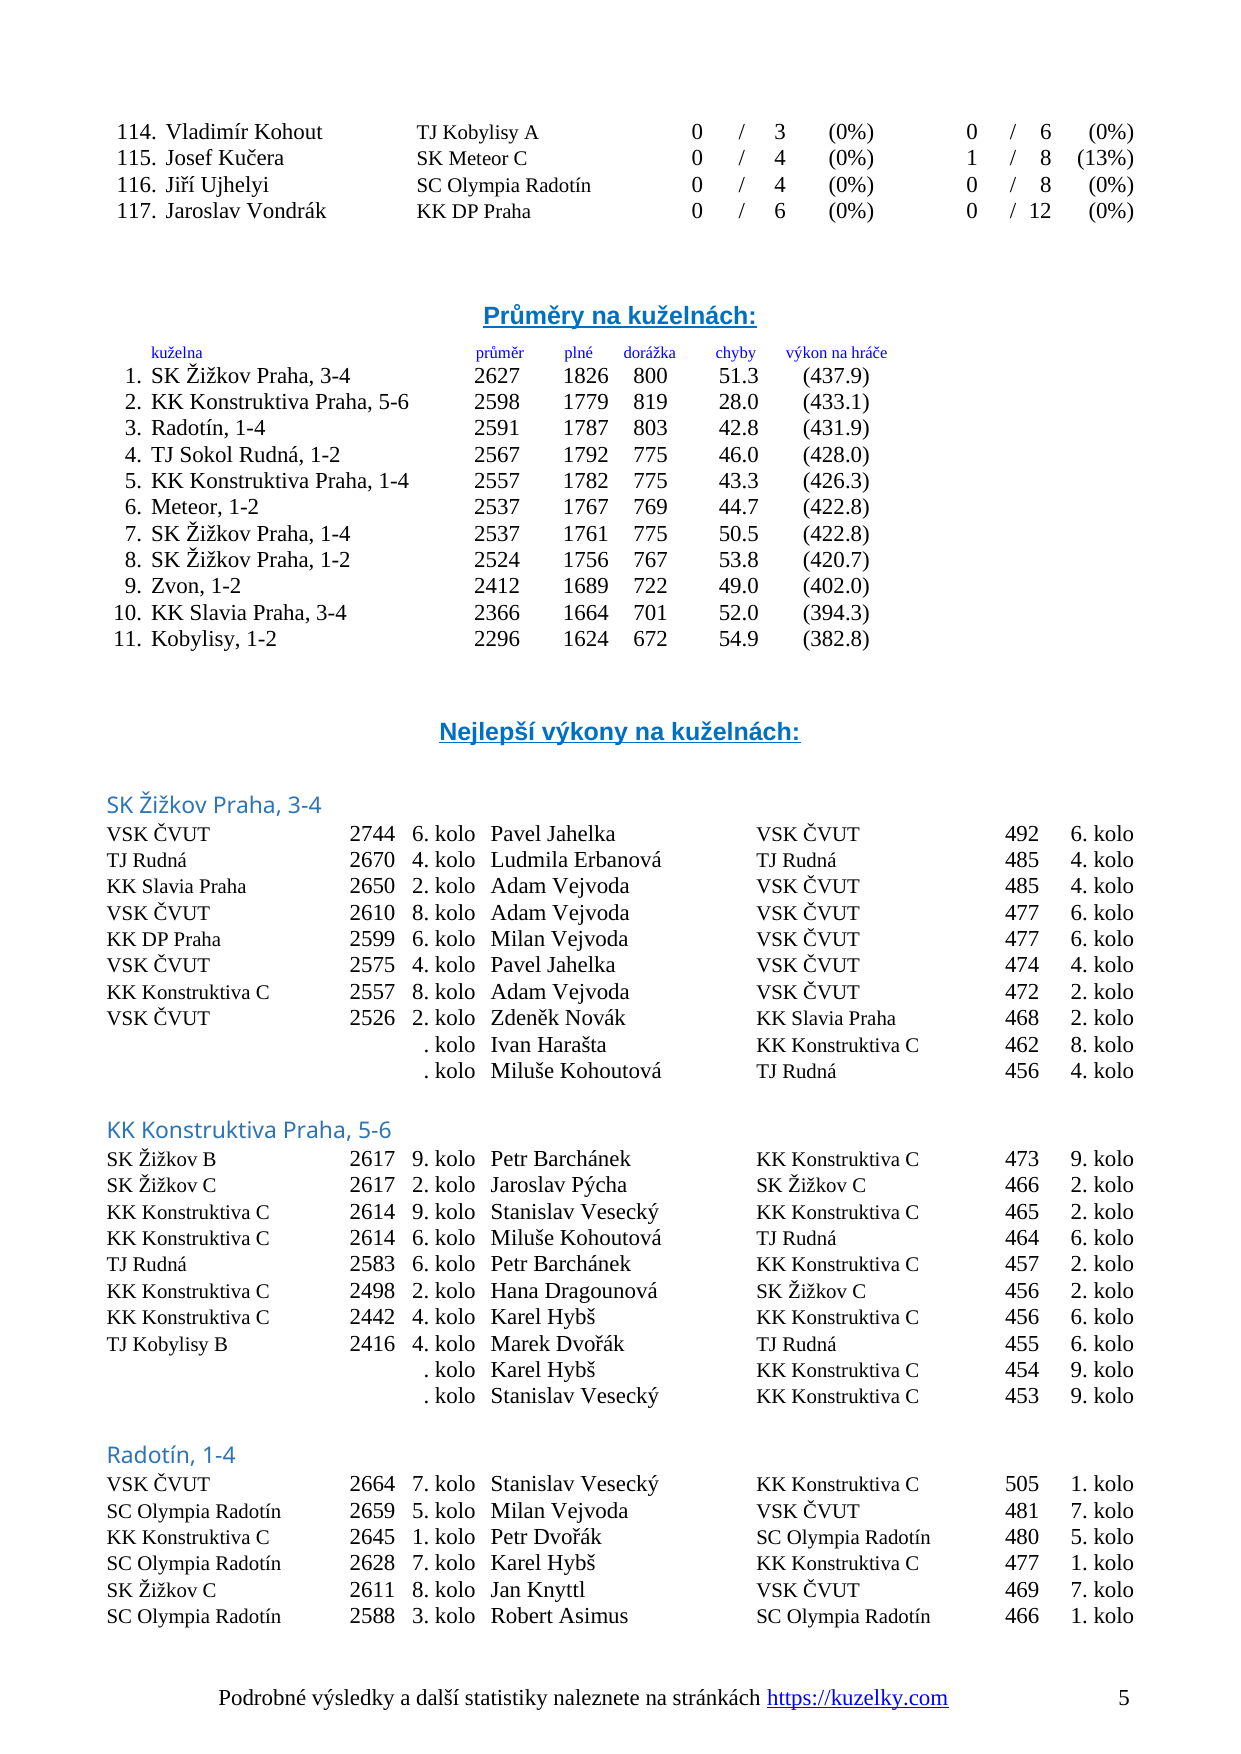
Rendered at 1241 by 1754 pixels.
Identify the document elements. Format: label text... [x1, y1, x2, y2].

text 1. SK Žižkov Praha, 3-4 2627 1826 800 51.3 (437.9) [106, 362, 1134, 388]
text SC Olympia Radotín 2588 3. kolo Robert Asimus SC Olympia Radotín 466 1. kolo [106, 1602, 1134, 1628]
text SK Žižkov C 2611 8. kolo Jan Knyttl VSK ČVUT 469 7. kolo [106, 1576, 1134, 1602]
text kuželna průměr plné dorážka chyby výkon na hráče [106, 342, 1134, 362]
text SK Žižkov B 2617 9. kolo Petr Barchánek KK Konstruktiva C 473 9. kolo [106, 1145, 1134, 1171]
text TJ Rudná 2670 4. kolo Ludmila Erbanová TJ Rudná 485 4. kolo [106, 846, 1134, 872]
text KK Konstruktiva C 2442 4. kolo Karel Hybš KK Konstruktiva C 456 6. kolo [106, 1303, 1134, 1329]
text KK Konstruktiva C 2498 2. kolo Hana Dragounová SK Žižkov C 456 2. kolo [106, 1277, 1134, 1303]
text 10. KK Slavia Praha, 3-4 2366 1664 701 52.0 (394.3) [106, 599, 1134, 625]
subtitle SK Žižkov Praha, 3-4 [106, 788, 1134, 820]
text . kolo Ivan Harašta KK Konstruktiva C 462 8. kolo [106, 1031, 1134, 1057]
text VSK ČVUT 2744 6. kolo Pavel Jahelka VSK ČVUT 492 6. kolo [106, 820, 1134, 846]
text 116. Jiří Ujhelyi SC Olympia Radotín 0 / 4 (0%) 0 / 8 (0%) [106, 171, 1134, 197]
text SC Olympia Radotín 2628 7. kolo Karel Hybš KK Konstruktiva C 477 1. kolo [106, 1549, 1134, 1576]
text VSK ČVUT 2526 2. kolo Zdeněk Novák KK Slavia Praha 468 2. kolo [106, 1004, 1134, 1031]
text 9. Zvon, 1-2 2412 1689 722 49.0 (402.0) [106, 572, 1134, 599]
text KK Konstruktiva C 2614 6. kolo Miluše Kohoutová TJ Rudná 464 6. kolo [106, 1224, 1134, 1251]
text KK DP Praha 2599 6. kolo Milan Vejvoda VSK ČVUT 477 6. kolo [106, 925, 1134, 952]
text Průměry na kuželnách: [94, 301, 1145, 330]
text KK Slavia Praha 2650 2. kolo Adam Vejvoda VSK ČVUT 485 4. kolo [106, 872, 1134, 899]
text TJ Kobylisy B 2416 4. kolo Marek Dvořák TJ Rudná 455 6. kolo [106, 1329, 1134, 1356]
text . kolo Karel Hybš KK Konstruktiva C 454 9. kolo [106, 1356, 1134, 1382]
text 2. KK Konstruktiva Praha, 5-6 2598 1779 819 28.0 (433.1) [106, 388, 1134, 414]
text 117. Jaroslav Vondrák KK DP Praha 0 / 6 (0%) 0 / 12 (0%) [106, 197, 1134, 223]
text 3. Radotín, 1-4 2591 1787 803 42.8 (431.9) [106, 414, 1134, 441]
subtitle KK Konstruktiva Praha, 5-6 [106, 1114, 1134, 1145]
text SC Olympia Radotín 2659 5. kolo Milan Vejvoda VSK ČVUT 481 7. kolo [106, 1497, 1134, 1523]
text Nejlepší výkony na kuželnách: [94, 717, 1145, 746]
text KK Konstruktiva C 2645 1. kolo Petr Dvořák SC Olympia Radotín 480 5. kolo [106, 1523, 1134, 1549]
text . kolo Stanislav Vesecký KK Konstruktiva C 453 9. kolo [106, 1382, 1134, 1409]
text VSK ČVUT 2575 4. kolo Pavel Jahelka VSK ČVUT 474 4. kolo [106, 952, 1134, 978]
text VSK ČVUT 2610 8. kolo Adam Vejvoda VSK ČVUT 477 6. kolo [106, 899, 1134, 925]
text 5. KK Konstruktiva Praha, 1-4 2557 1782 775 43.3 (426.3) [106, 467, 1134, 493]
text VSK ČVUT 2664 7. kolo Stanislav Vesecký KK Konstruktiva C 505 1. kolo [106, 1470, 1134, 1497]
subtitle Radotín, 1-4 [106, 1439, 1134, 1470]
text KK Konstruktiva C 2557 8. kolo Adam Vejvoda VSK ČVUT 472 2. kolo [106, 978, 1134, 1004]
text 7. SK Žižkov Praha, 1-4 2537 1761 775 50.5 (422.8) [106, 520, 1134, 546]
text 8. SK Žižkov Praha, 1-2 2524 1756 767 53.8 (420.7) [106, 546, 1134, 572]
text SK Žižkov C 2617 2. kolo Jaroslav Pýcha SK Žižkov C 466 2. kolo [106, 1171, 1134, 1198]
text 115. Josef Kučera SK Meteor C 0 / 4 (0%) 1 / 8 (13%) [106, 144, 1134, 171]
text 4. TJ Sokol Rudná, 1-2 2567 1792 775 46.0 (428.0) [106, 441, 1134, 467]
text KK Konstruktiva C 2614 9. kolo Stanislav Vesecký KK Konstruktiva C 465 2. kolo [106, 1198, 1134, 1224]
text . kolo Miluše Kohoutová TJ Rudná 456 4. kolo [106, 1057, 1134, 1083]
text 114. Vladimír Kohout TJ Kobylisy A 0 / 3 (0%) 0 / 6 (0%) [106, 118, 1134, 144]
text 6. Meteor, 1-2 2537 1767 769 44.7 (422.8) [106, 493, 1134, 520]
text 11. Kobylisy, 1-2 2296 1624 672 54.9 (382.8) [106, 625, 1134, 652]
text TJ Rudná 2583 6. kolo Petr Barchánek KK Konstruktiva C 457 2. kolo [106, 1251, 1134, 1277]
